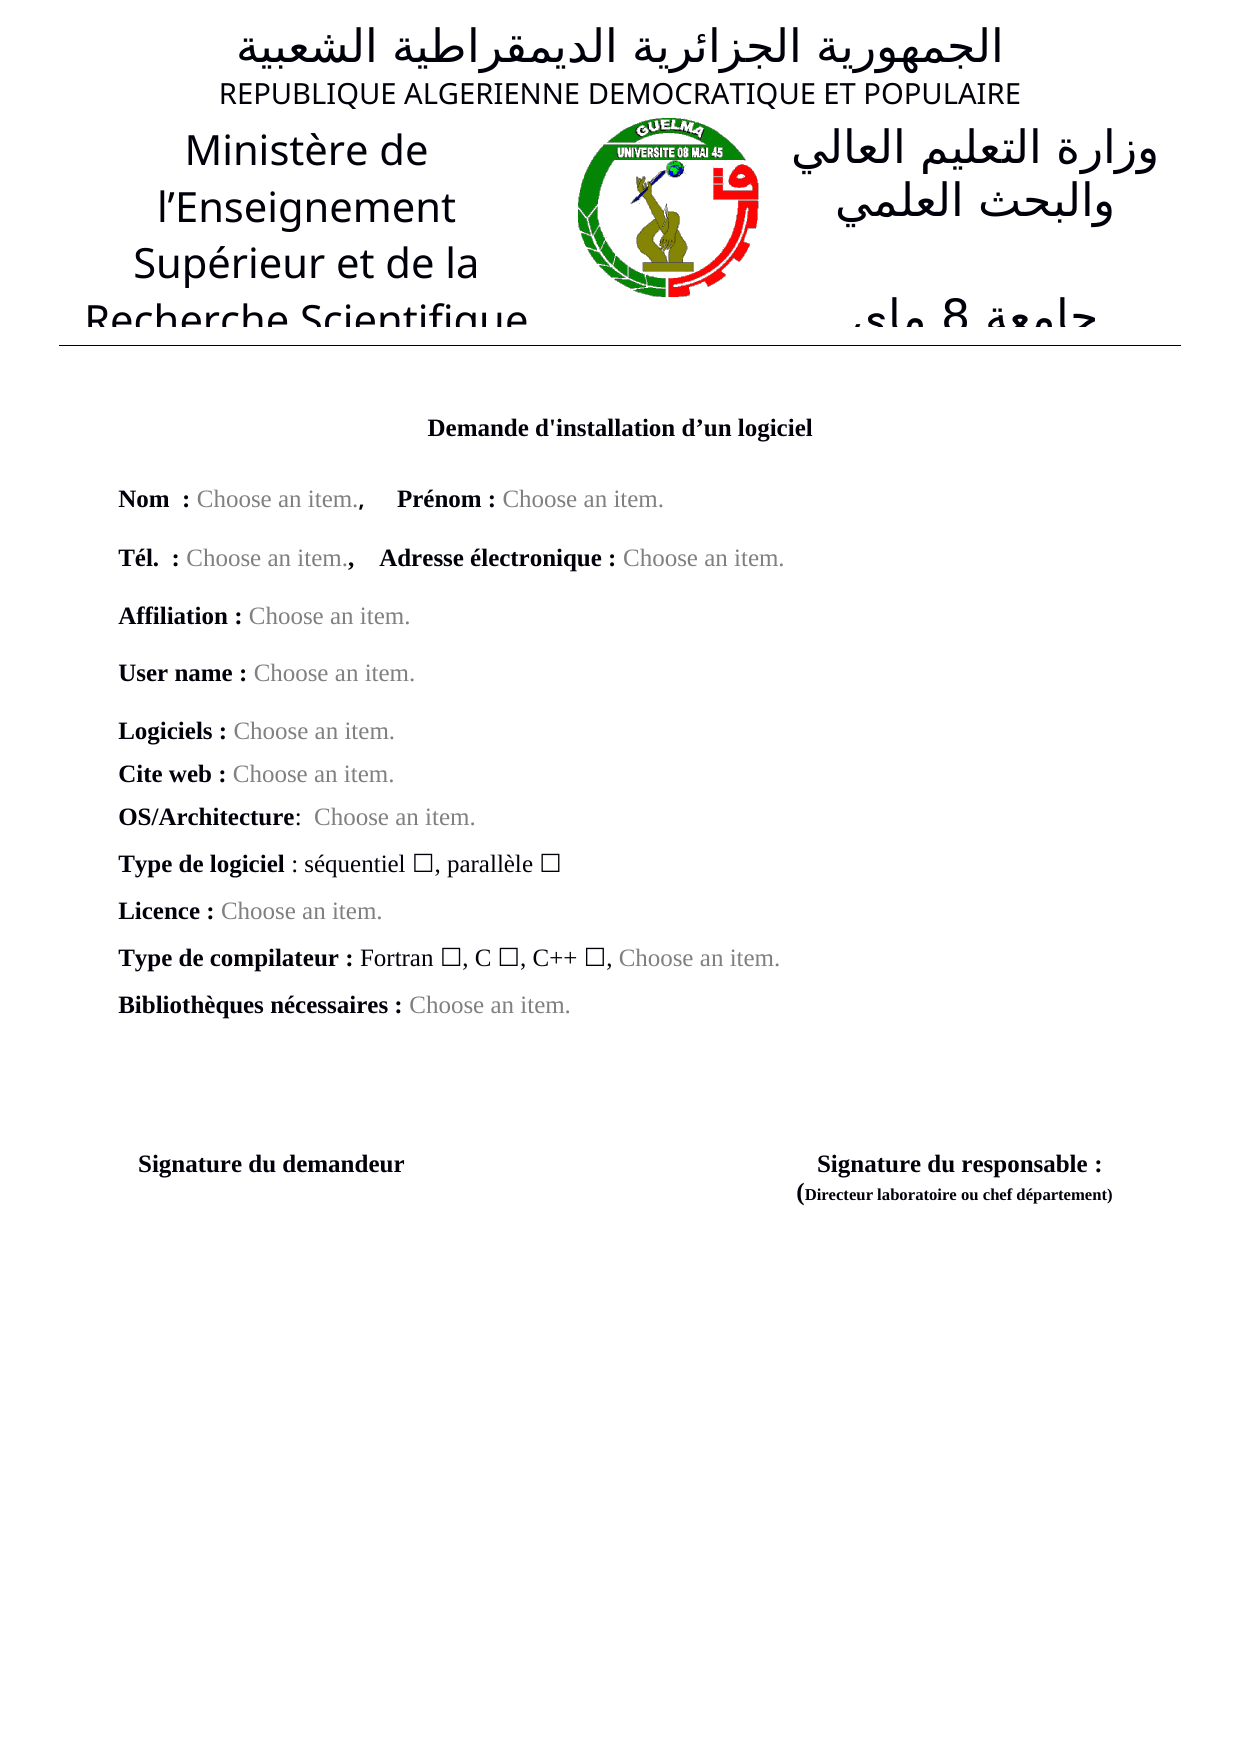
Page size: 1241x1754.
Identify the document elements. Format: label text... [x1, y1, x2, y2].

picture [575, 115, 762, 299]
text OS/Architecture: [118, 802, 1122, 831]
text Signature du demandeur Signature du responsable : [118, 1149, 1122, 1177]
text Cite web : [118, 759, 1122, 788]
text Type de logiciel : séquentiel , parallèle [118, 845, 1122, 879]
text Demande d'installation d’un logiciel [118, 413, 1122, 441]
text Logiciels : [118, 716, 1122, 745]
text Bibliothèques nécessaires : [118, 991, 1122, 1019]
text Affiliation : [118, 601, 1122, 630]
text Licence : [118, 896, 1122, 925]
text User name : [118, 658, 1122, 687]
text Nom : , Prénom : [118, 484, 1122, 514]
text (Directeur laboratoire ou chef département) [118, 1177, 1122, 1206]
text Type de compilateur : Fortran , C , C++ , [118, 939, 1122, 974]
text Tél. : , Adresse électronique : [118, 543, 1122, 572]
